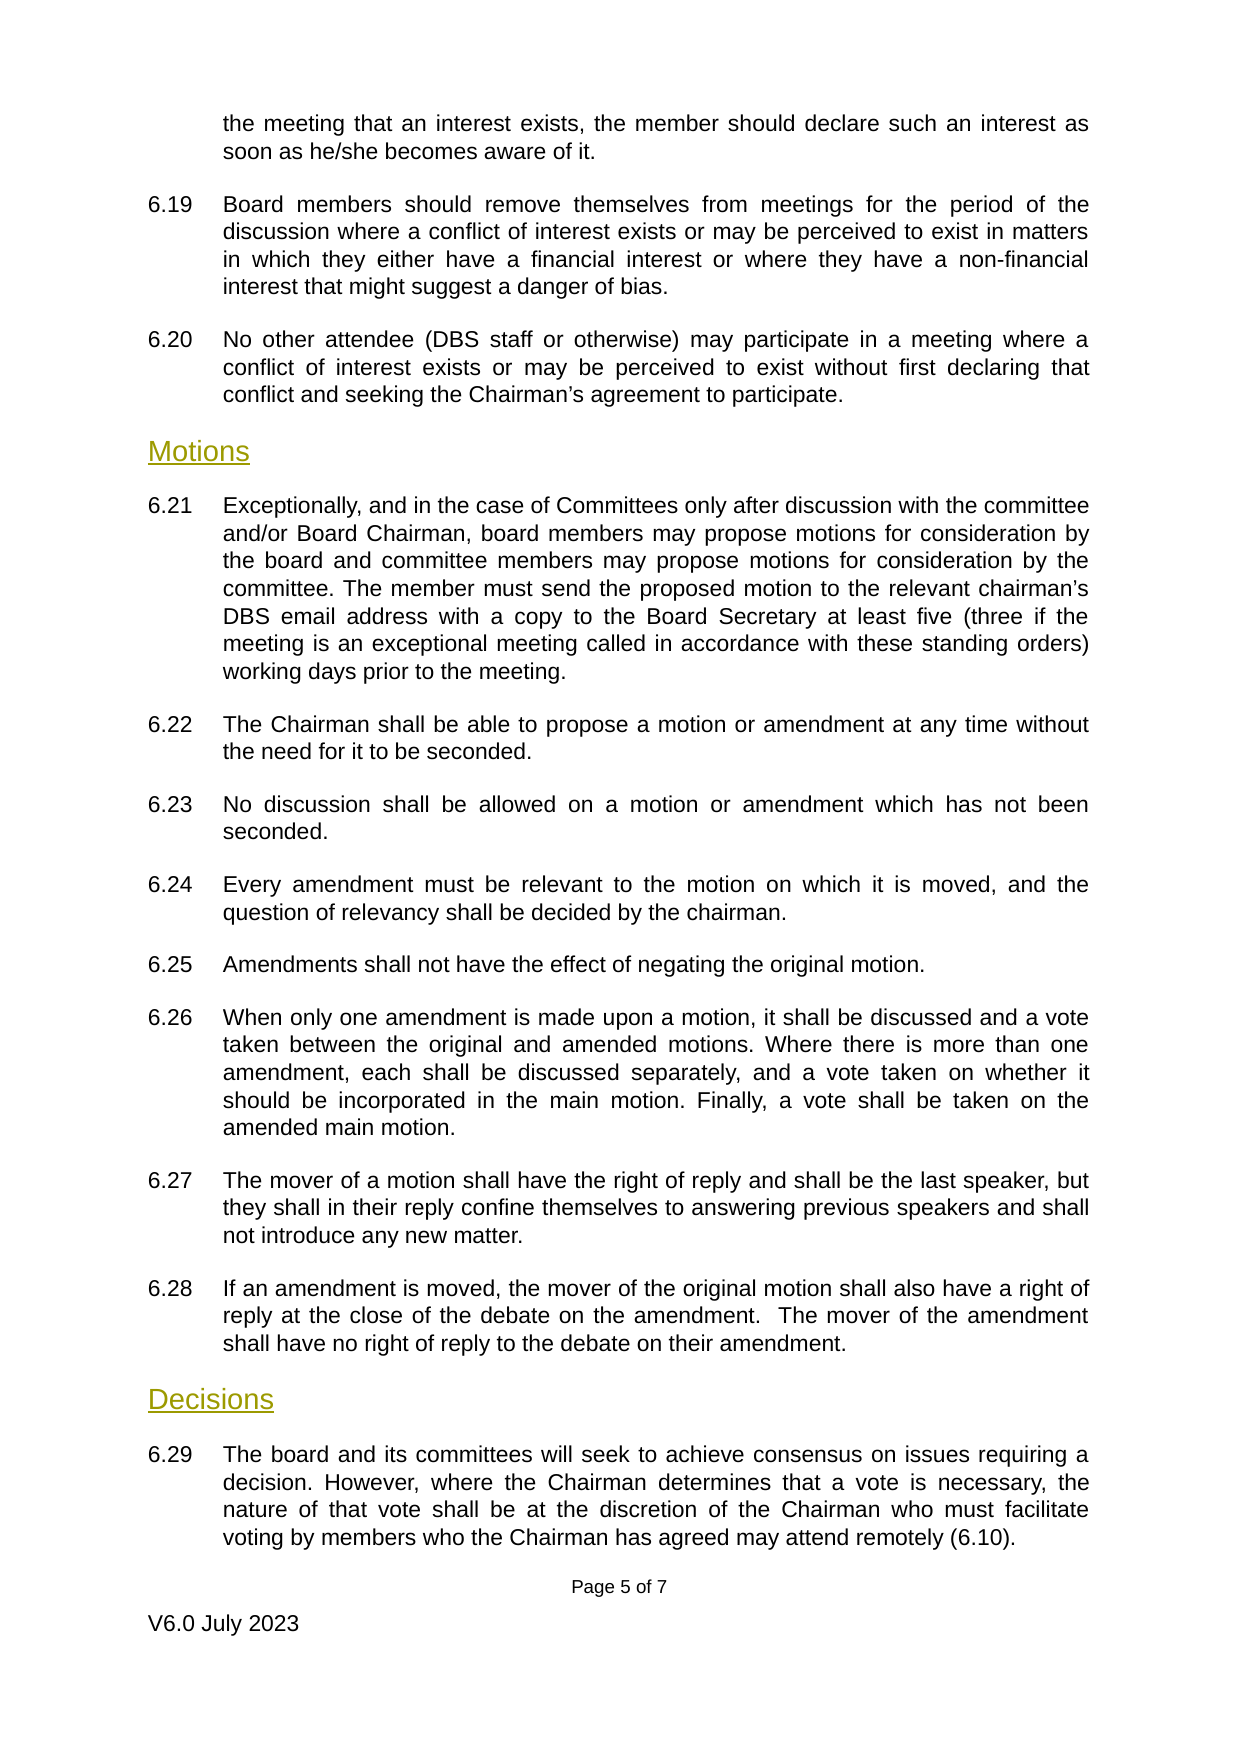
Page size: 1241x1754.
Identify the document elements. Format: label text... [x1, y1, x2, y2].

list The Chairman shall be able to propose a motion or amendment at any time without the need for it to be seconded. [148, 711, 1090, 764]
list When only one amendment is made upon a motion, it shall be discussed and a vote taken between the original and amended motions. Where there is more than one amendment, each shall be discussed separately, and a vote taken on whether it should be incorporated in the main motion. Finally, a vote shall be taken on the amended main motion. [148, 1004, 1090, 1141]
list Board members should remove themselves from meetings for the period of the discussion where a conflict of interest exists or may be perceived to exist in matters in which they either have a financial interest or where they have a non-financial interest that might suggest a danger of bias. [148, 191, 1090, 300]
list Exceptionally, and in the case of Committees only after discussion with the committee and/or Board Chairman, board members may propose motions for consideration by the board and committee members may propose motions for consideration by the committee. The member must send the proposed motion to the relevant chairman’s DBS email address with a copy to the Board Secretary at least five (three if the meeting is an exceptional meeting called in accordance with these standing orders) working days prior to the meeting. [148, 492, 1090, 684]
list The board and its committees will seek to achieve consensus on issues requiring a decision. However, where the Chairman determines that a vote is necessary, the nature of that vote shall be at the discretion of the Chairman who must facilitate voting by members who the Chairman has agreed may attend remotely (7.9). [148, 1441, 1090, 1550]
subtitle Decisions [148, 1382, 1090, 1416]
list If an amendment is moved, the mover of the original motion shall also have a right of reply at the close of the debate on the amendment. The mover of the amendment shall have no right of reply to the debate on their amendment. [148, 1274, 1090, 1356]
list The mover of a motion shall have the right of reply and shall be the last speaker, but they shall in their reply confine themselves to answering previous speakers and shall not introduce any new matter. [148, 1167, 1090, 1248]
subtitle Motions [148, 434, 1090, 467]
list Every amendment must be relevant to the motion on which it is moved, and the question of relevancy shall be decided by the chairman. [148, 871, 1090, 925]
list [148, 110, 1090, 164]
list No other attendee (DBS staff or otherwise) may participate in a meeting where a conflict of interest exists or may be perceived to exist without first declaring that conflict and seeking the Chairman’s agreement to participate. [148, 326, 1090, 407]
list Amendments shall not have the effect of negating the original motion. [148, 951, 1090, 977]
list No discussion shall be allowed on a motion or amendment which has not been seconded. [148, 791, 1090, 845]
